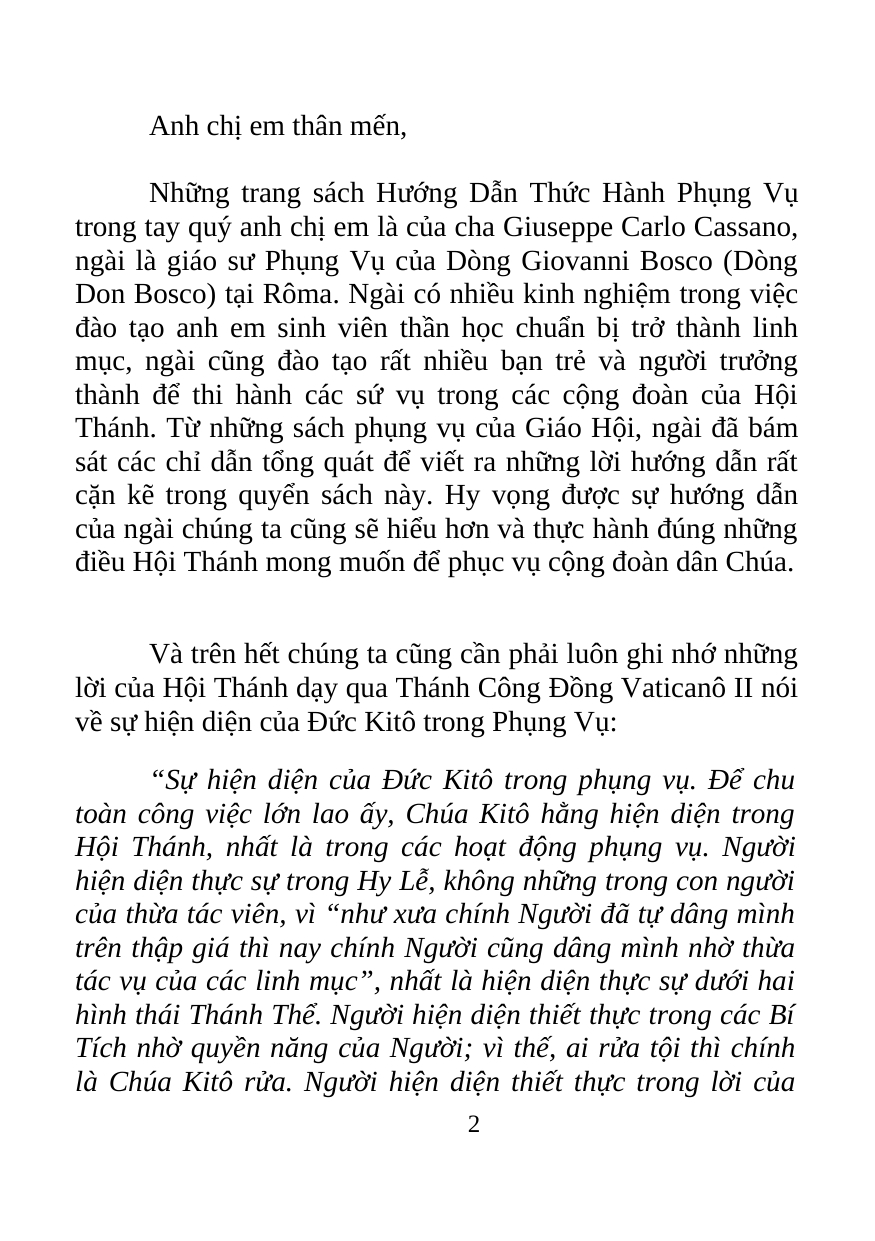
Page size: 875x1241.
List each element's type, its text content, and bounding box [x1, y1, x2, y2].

text Những trang sách Hướng Dẫn Thức Hành Phụng Vụ trong tay quý anh chị em là của cha Giuseppe Carlo Cassano, ngài là giáo sư Phụng Vụ của Dòng Giovanni Bosco (Dòng Don Bosco) tại Rôma. Ngài có nhiều kinh nghiệm trong việc đào tạo anh em sinh viên thần học chuẩn bị trở thành linh mục, ngài cũng đào tạo rất nhiều bạn trẻ và người trưởng thành để thi hành các sứ vụ trong các cộng đoàn của Hội Thánh. Từ những sách phụng vụ của Giáo Hội, ngài đã bám sát các chỉ dẫn tổng quát để viết ra những lời hướng dẫn rất cặn kẽ trong quyển sách này. Hy vọng được sự hướng dẫn của ngài chúng ta cũng sẽ hiểu hơn và thực hành đúng những điều Hội Thánh mong muốn để phục vụ cộng đoàn dân Chúa. [75, 176, 799, 578]
text Anh chị em thân mến, [75, 108, 799, 142]
text Và trên hết chúng ta cũng cần phải luôn ghi nhớ những lời của Hội Thánh dạy qua Thánh Công Đồng Vaticanô II nói về sự hiện diện của Đức Kitô trong Phụng Vụ: [75, 637, 799, 737]
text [75, 762, 799, 1098]
